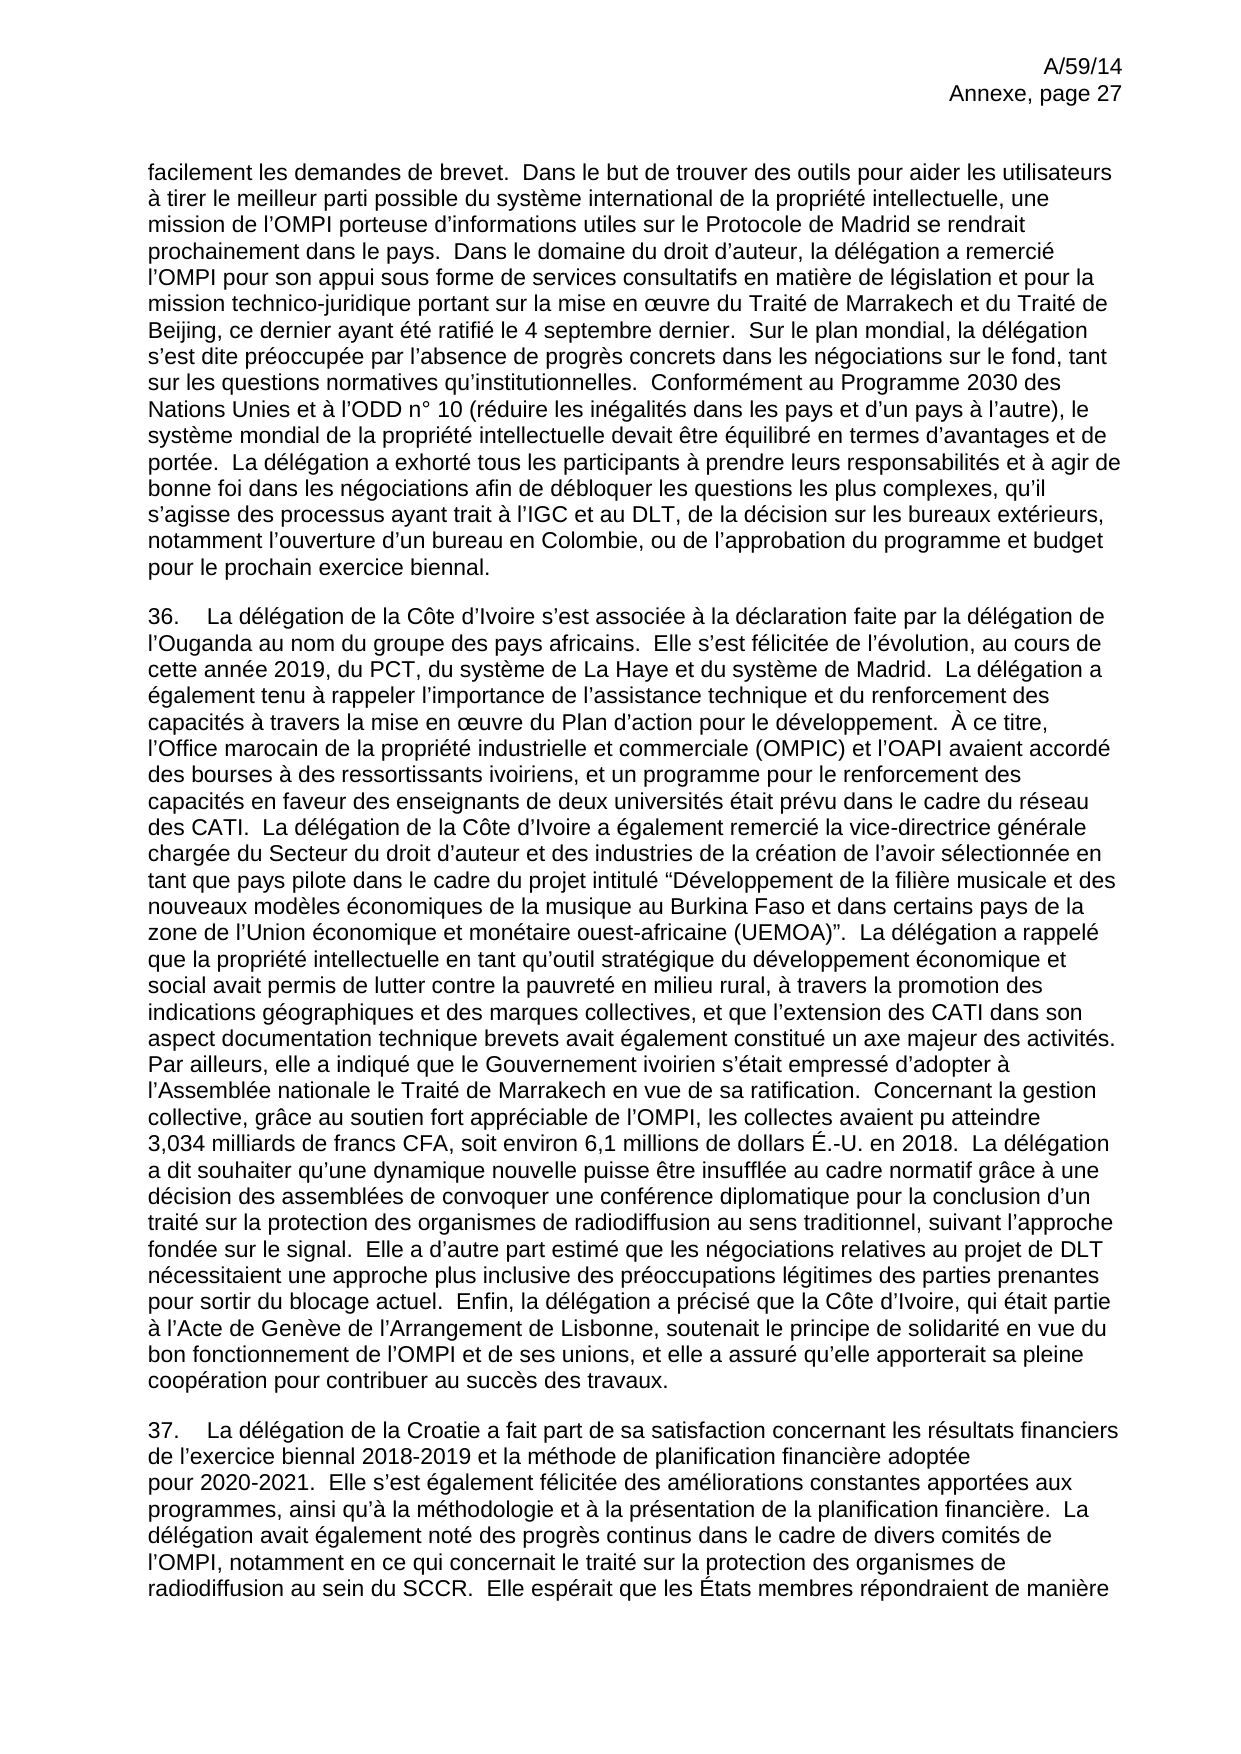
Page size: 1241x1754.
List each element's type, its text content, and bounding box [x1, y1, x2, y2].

text La délégation de la Côte d’Ivoire s’est associée à la déclaration faite par la délégation de l’Ouganda au nom du groupe des pays africains. Elle s’est félicitée de l’évolution, au cours de cette année 2019, du PCT, du système de La Haye et du système de Madrid. La délégation a également tenu à rappeler l’importance de l’assistance technique et du renforcement des capacités à travers la mise en œuvre du Plan d’action pour le développement. À ce titre, l’Office marocain de la propriété industrielle et commerciale (OMPIC) et l’OAPI avaient accordé des bourses à des ressortissants ivoiriens, et un programme pour le renforcement des capacités en faveur des enseignants de deux universités était prévu dans le cadre du réseau des CATI. La délégation de la Côte d’Ivoire a également remercié la vice-directrice générale chargée du Secteur du droit d’auteur et des industries de la création de l’avoir sélectionnée en tant que pays pilote dans le cadre du projet intitulé “Développement de la filière musicale et des nouveaux modèles économiques de la musique au Burkina Faso et dans certains pays de la zone de l’Union économique et monétaire ouest-africaine (UEMOA)”. La délégation a rappelé que la propriété intellectuelle en tant qu’outil stratégique du développement économique et social avait permis de lutter contre la pauvreté en milieu rural, à travers la promotion des indications géographiques et des marques collectives, et que l’extension des CATI dans son aspect documentation technique brevets avait également constitué un axe majeur des activités. Par ailleurs, elle a indiqué que le Gouvernement ivoirien s’était empressé d’adopter à l’Assemblée nationale le Traité de Marrakech en vue de sa ratification. Concernant la gestion collective, grâce au soutien fort appréciable de l’OMPI, les collectes avaient pu atteindre 3,034 milliards de francs CFA, soit environ 6,1 millions de dollars É.-U. en 2018. La délégation a dit souhaiter qu’une dynamique nouvelle puisse être insufflée au cadre normatif grâce à une décision des assemblées de convoquer une conférence diplomatique pour la conclusion d’un traité sur la protection des organismes de radiodiffusion au sens traditionnel, suivant l’approche fondée sur le signal. Elle a d’autre part estimé que les négociations relatives au projet de DLT nécessitaient une approche plus inclusive des préoccupations légitimes des parties prenantes pour sortir du blocage actuel. Enfin, la délégation a précisé que la Côte d’Ivoire, qui était partie à l’Acte de Genève de l’Arrangement de Lisbonne, soutenait le principe de solidarité en vue du bon fonctionnement de l’OMPI et de ses unions, et elle a assuré qu’elle apporterait sa pleine coopération pour contribuer au succès des travaux. [148, 603, 1122, 1394]
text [148, 1417, 1122, 1601]
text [148, 158, 1122, 580]
